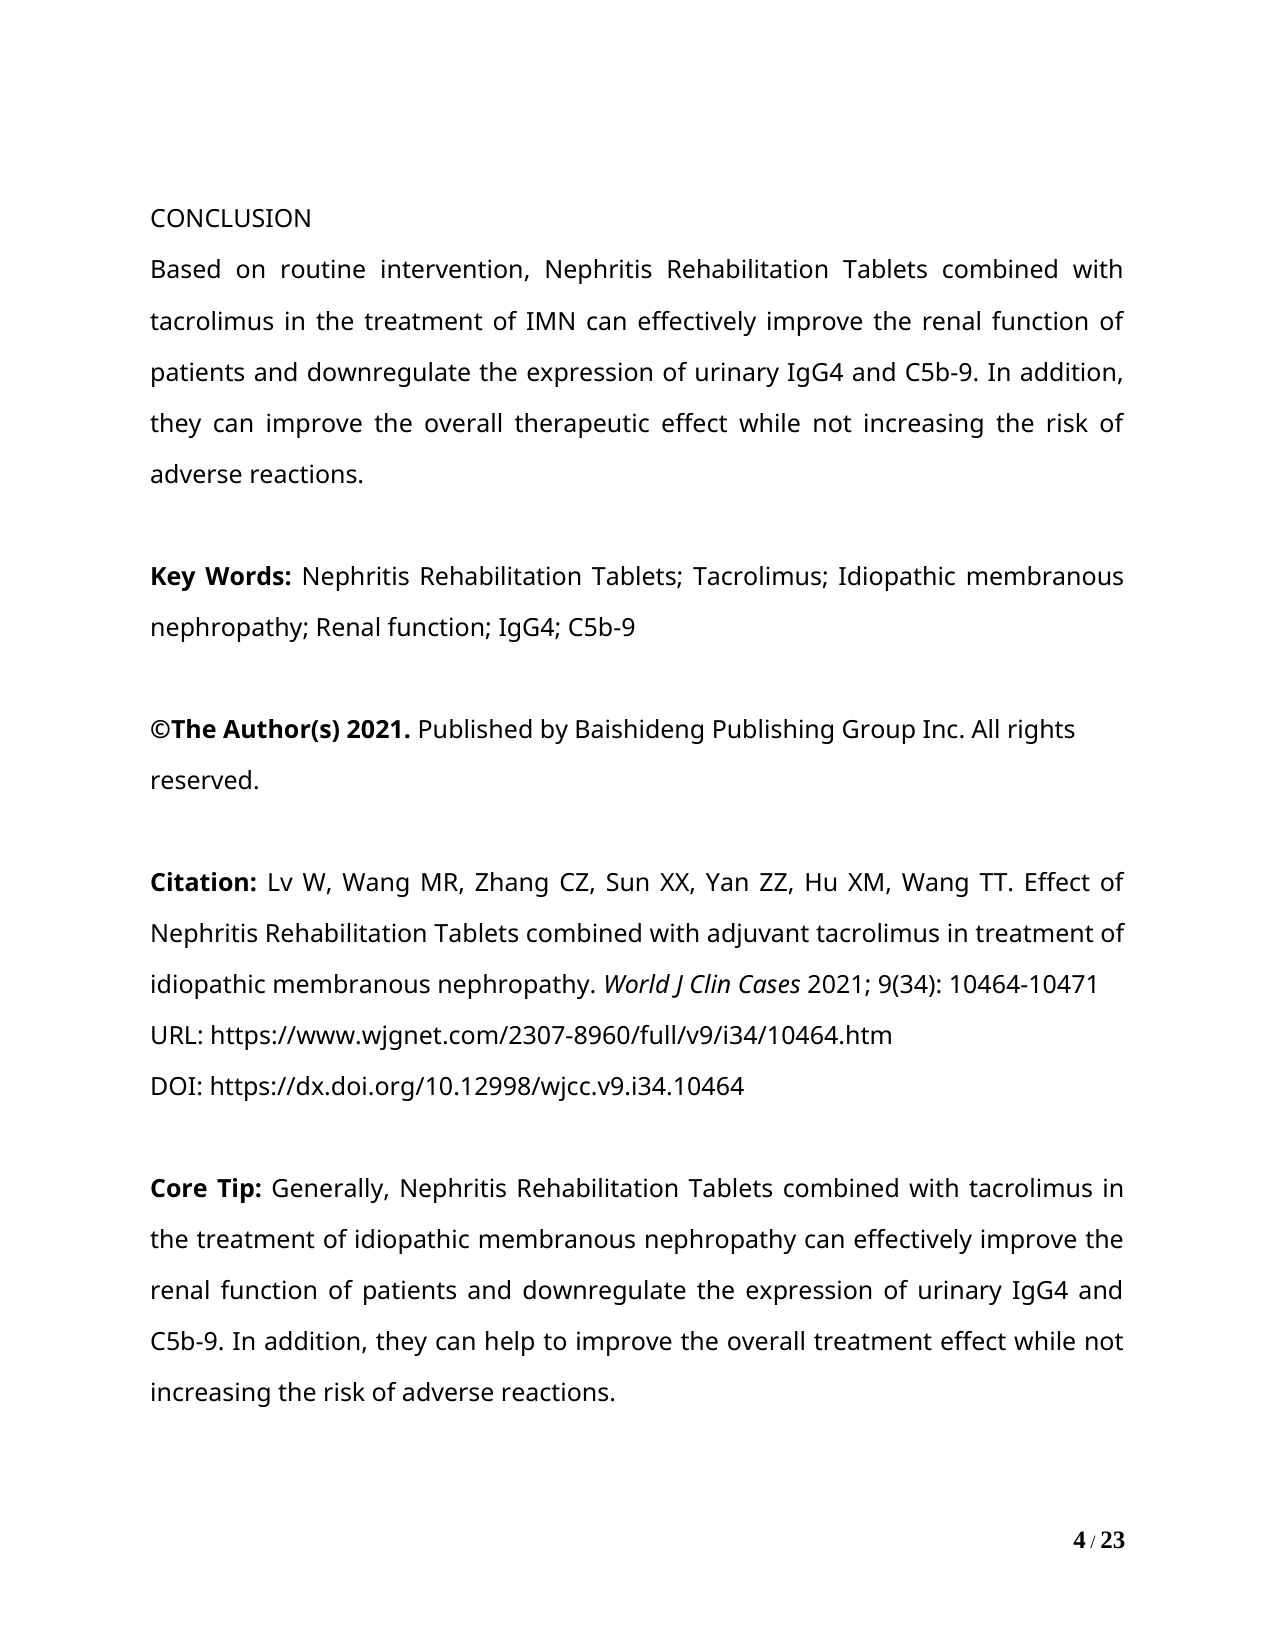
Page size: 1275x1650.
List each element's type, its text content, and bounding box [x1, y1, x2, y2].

text ©The Author(s) 2021. Published by Baishideng Publishing Group Inc. All rights reserved. [150, 711, 1125, 797]
text DOI: https://dx.doi.org/10.12998/wjcc.v9.i34.10464 [150, 1069, 1125, 1103]
text Citation: Lv W, Wang MR, Zhang CZ, Sun XX, Yan ZZ, Hu XM, Wang TT. Effect of Nephritis Rehabilitation Tablets combined with adjuvant tacrolimus in treatment of idiopathic membranous nephropathy. World J Clin Cases 2021; 9(34): 10464-10471 [150, 864, 1125, 1001]
text Based on routine intervention, Nephritis Rehabilitation Tablets combined with tacrolimus in the treatment of IMN can effectively improve the renal function of patients and downregulate the expression of urinary IgG4 and C5b-9. In addition, they can improve the overall therapeutic effect while not increasing the risk of adverse reactions. [150, 252, 1125, 490]
text Core Tip: Generally, Nephritis Rehabilitation Tablets combined with tacrolimus in the treatment of idiopathic membranous nephropathy can effectively improve the renal function of patients and downregulate the expression of urinary IgG4 and C5b-9. In addition, they can help to improve the overall treatment effect while not increasing the risk of adverse reactions. [150, 1171, 1125, 1409]
text CONCLUSION [150, 201, 1125, 235]
text Key Words: Nephritis Rehabilitation Tablets; Tacrolimus; Idiopathic membranous nephropathy; Renal function; IgG4; C5b-9 [150, 558, 1125, 643]
text URL: https://www.wjgnet.com/2307-8960/full/v9/i34/10464.htm [150, 1018, 1125, 1052]
